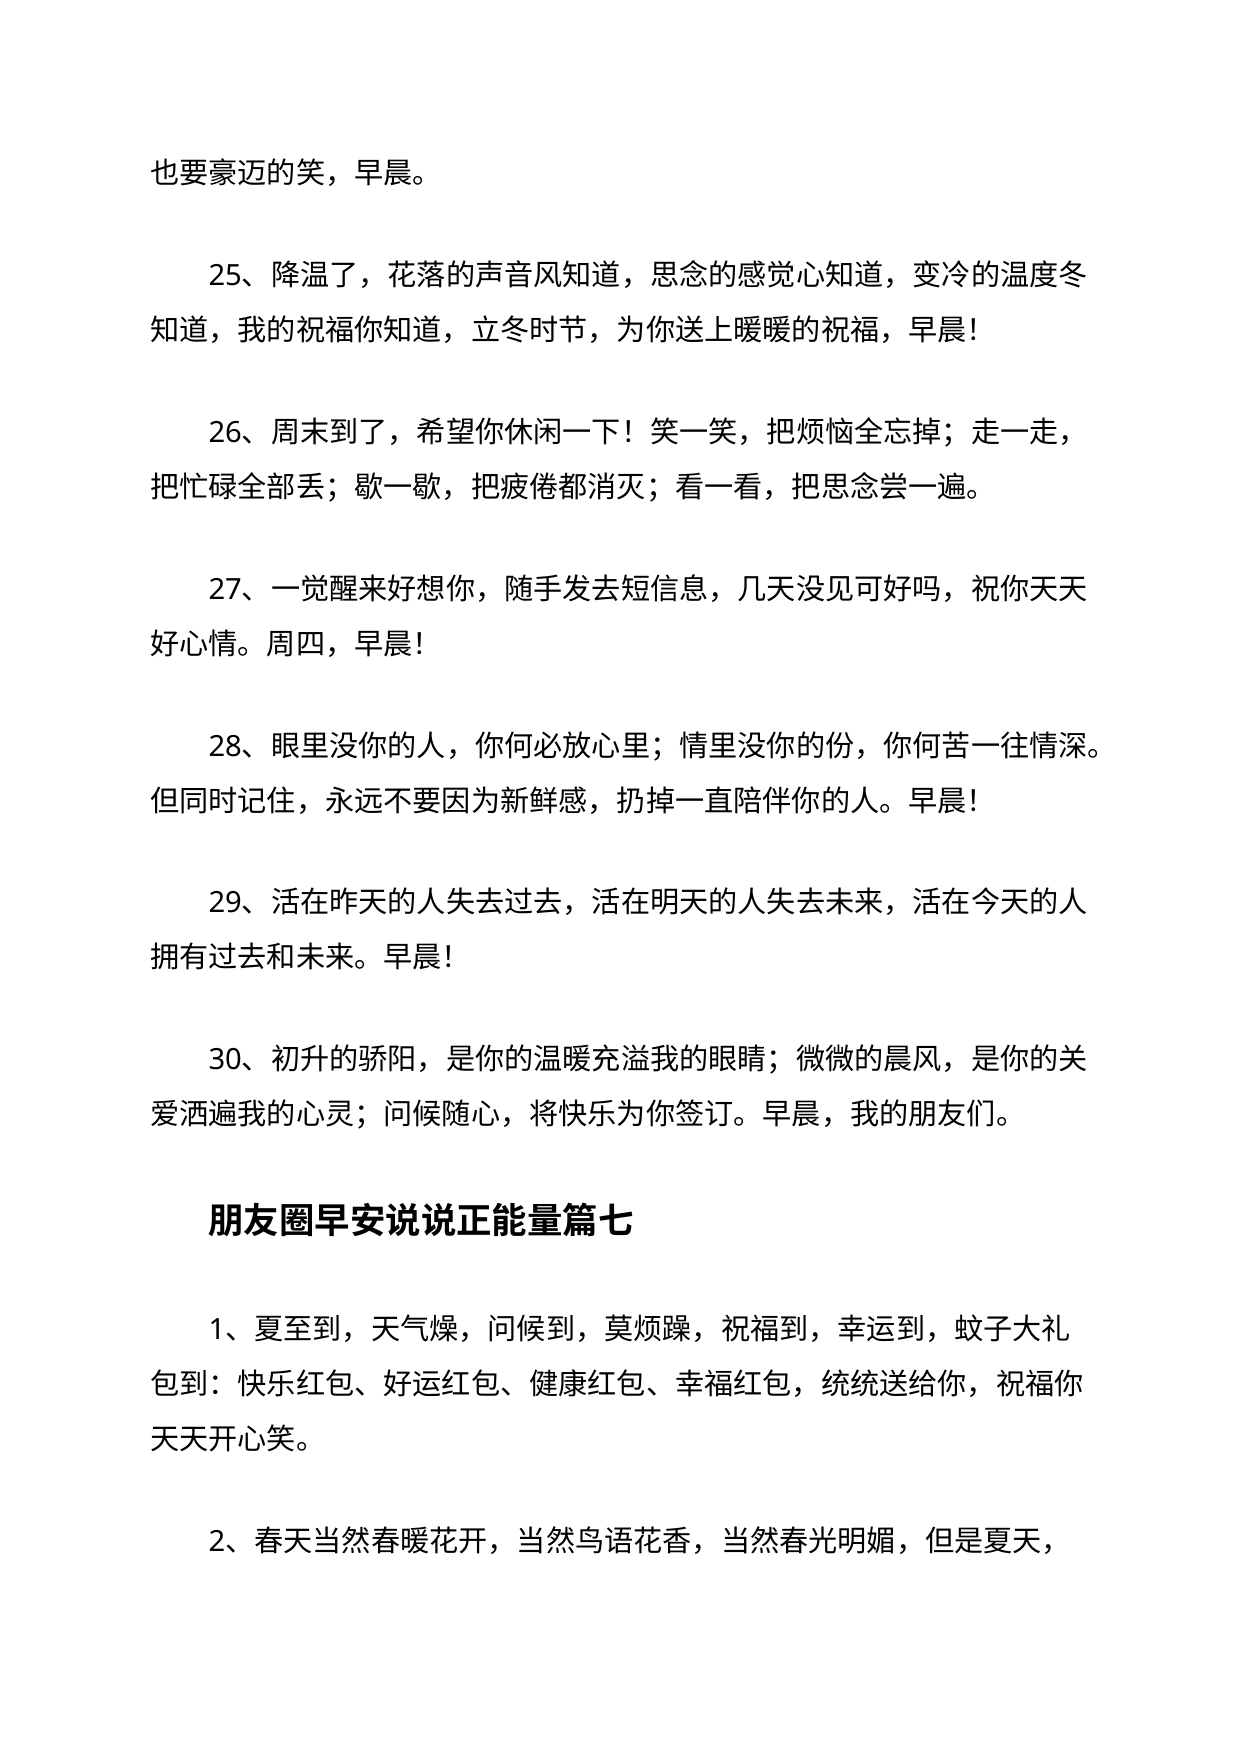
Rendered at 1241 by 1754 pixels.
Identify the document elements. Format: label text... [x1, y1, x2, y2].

text 26、周末到了，希望你休闲一下！笑一笑，把烦恼全忘掉；走一走，把忙碌全部丢；歇一歇，把疲倦都消灭；看一看，把思念尝一遍。 [150, 408, 1090, 506]
text 25、降温了，花落的声音风知道，思念的感觉心知道，变冷的温度冬知道，我的祝福你知道，立冬时节，为你送上暖暖的祝福，早晨！ [150, 252, 1090, 349]
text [150, 1517, 1090, 1560]
text 27、一觉醒来好想你，随手发去短信息，几天没见可好吗，祝你天天好心情。周四，早晨！ [150, 565, 1090, 663]
text 1、夏至到，天气燥，问候到，莫烦躁，祝福到，幸运到，蚊子大礼包到：快乐红包、好运红包、健康红包、幸福红包，统统送给你，祝福你天天开心笑。 [150, 1306, 1090, 1458]
text 29、活在昨天的人失去过去，活在明天的人失去未来，活在今天的人拥有过去和未来。早晨！ [150, 879, 1090, 976]
text 朋友圈早安说说正能量篇七 [150, 1192, 1090, 1244]
text 30、初升的骄阳，是你的温暖充溢我的眼睛；微微的晨风，是你的关爱洒遍我的心灵；问候随心，将快乐为你签订。早晨，我的朋友们。 [150, 1036, 1090, 1133]
text 28、眼里没你的人，你何必放心里；情里没你的份，你何苦一往情深。但同时记住，永远不要因为新鲜感，扔掉一直陪伴你的人。早晨！ [150, 722, 1090, 819]
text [150, 150, 1090, 192]
